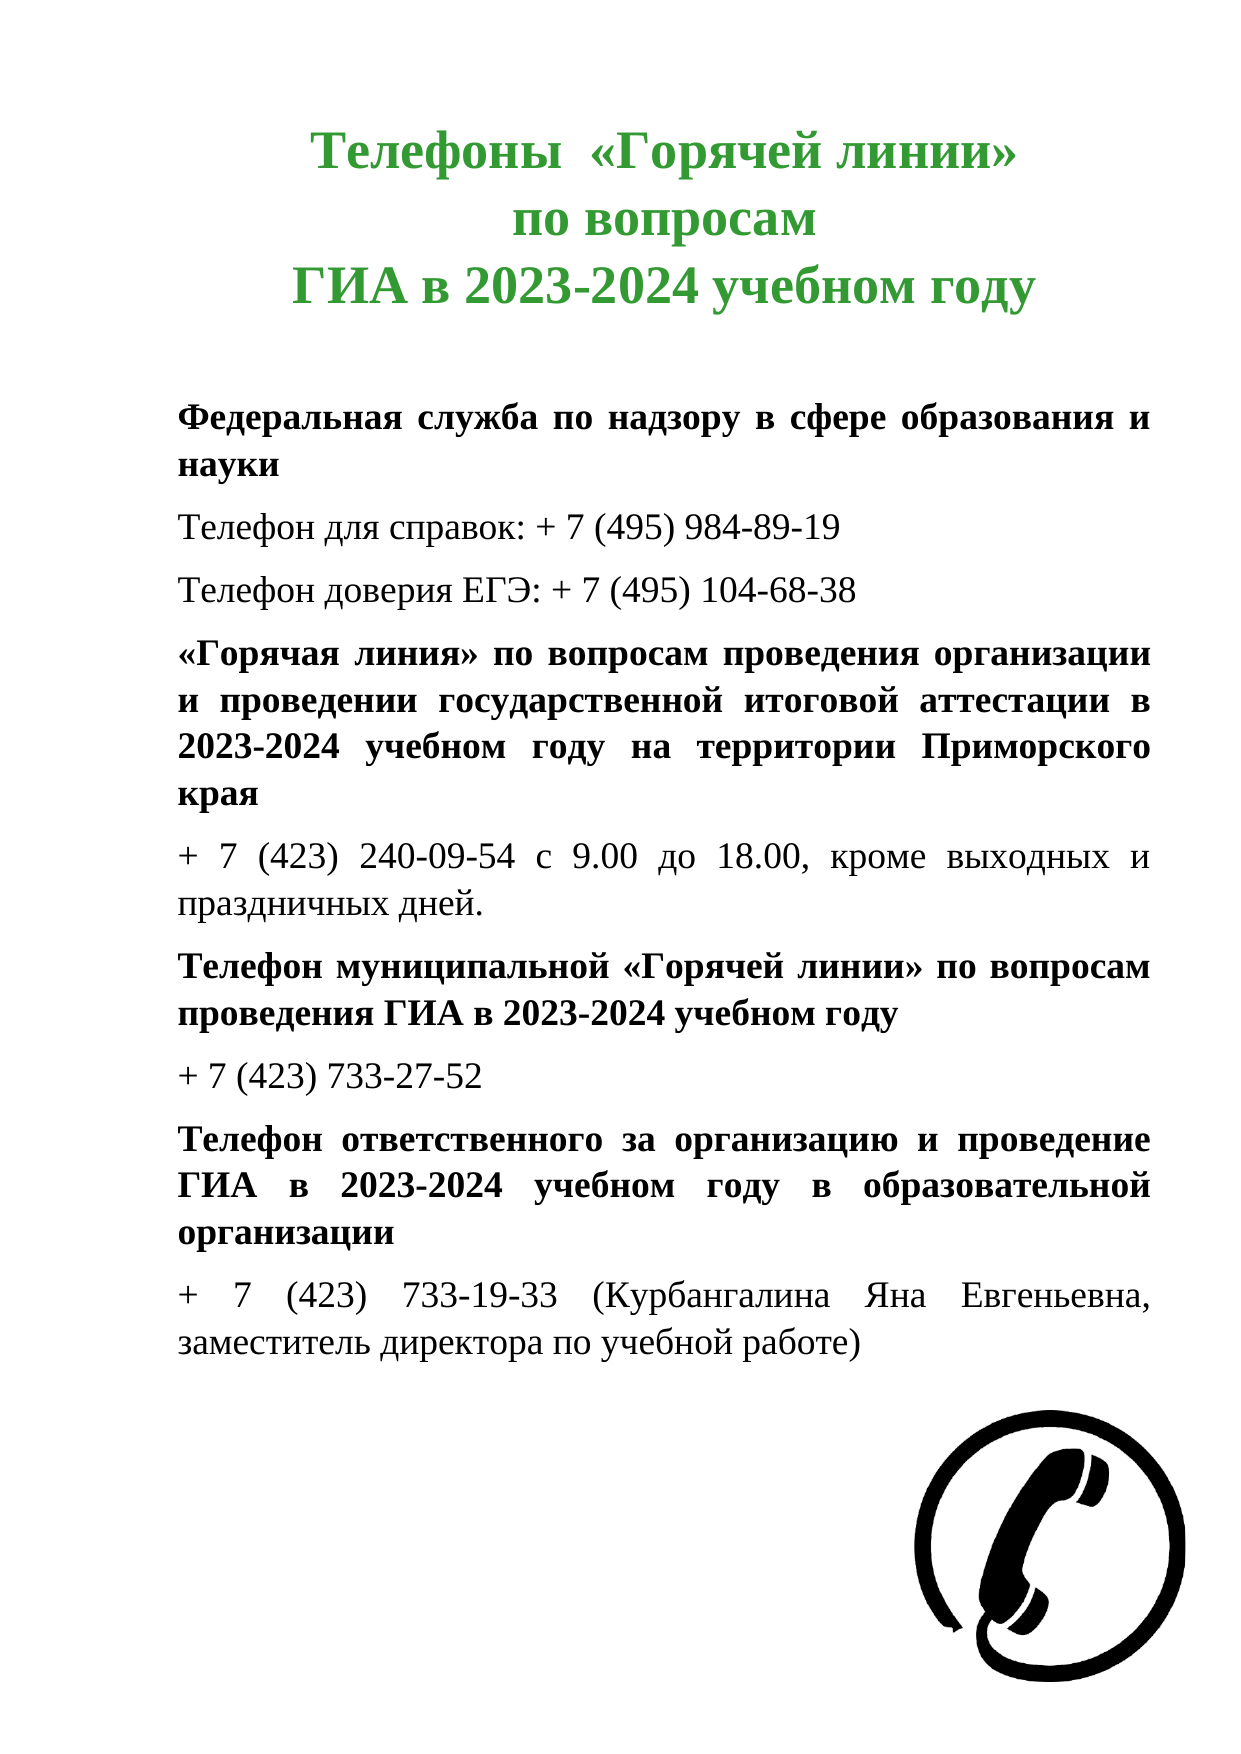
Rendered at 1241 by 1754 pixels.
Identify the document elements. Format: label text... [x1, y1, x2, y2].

text + 7 (423) 733-27-52 [177, 1053, 1152, 1096]
text Телефон муниципальной «Горячей линии» по вопросам проведения ГИА в 2023-2024 учебном году [177, 943, 1152, 1033]
text Телефон для справок: + 7 (495) 984-89-19 [177, 504, 1152, 547]
text + 7 (423) 733-19-33 (Курбангалина Яна Евгеньевна, заместитель директора по учебной работе) [177, 1273, 1152, 1362]
text + 7 (423) 240-09-54 с 9.00 до 18.00, кроме выходных и праздничных дней. [177, 833, 1152, 923]
text «Горячая линия» по вопросам проведения организации и проведении государственной итоговой аттестации в 2023-2024 учебном году на территории Приморского края [177, 631, 1152, 813]
text Телефон доверия ЕГЭ: + 7 (495) 104-68-38 [177, 567, 1152, 611]
text Федеральная служба по надзору в сфере образования и науки [177, 394, 1152, 484]
text Телефоны «Горячей линии» по вопросам ГИА в 2023-2024 учебном году [177, 118, 1152, 315]
picture [914, 1410, 1186, 1682]
text Телефон ответственного за организацию и проведение ГИА в 2023-2024 учебном году в образовательной организации [177, 1116, 1152, 1253]
